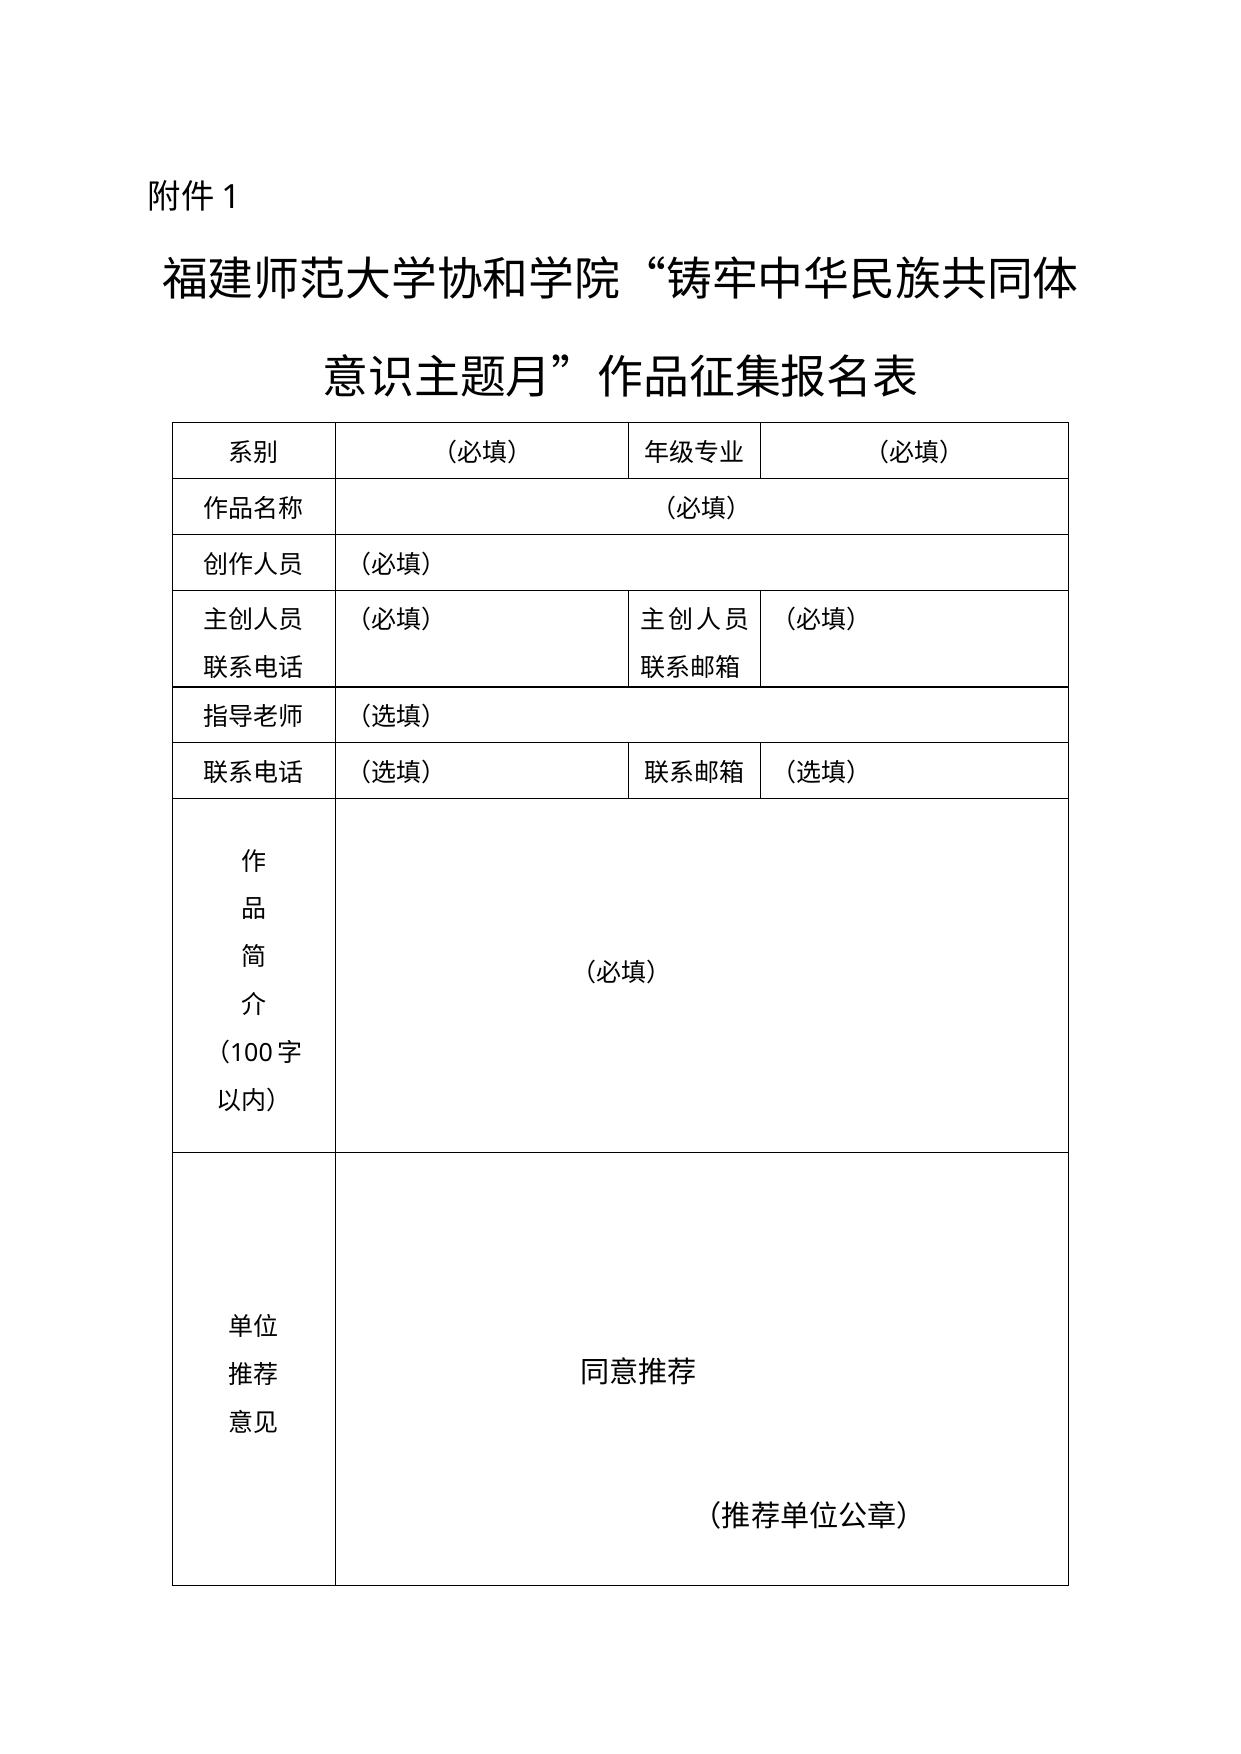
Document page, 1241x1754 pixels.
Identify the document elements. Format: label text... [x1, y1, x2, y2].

table_cell 指导老师 [173, 688, 335, 742]
table_cell 单位 推荐 意见 [173, 1153, 335, 1585]
table_cell （必填） [336, 799, 1068, 1152]
text 意识主题月”作品征集报名表 [148, 324, 1093, 422]
table_cell （必填） [336, 479, 1068, 534]
table_header （必填） [336, 423, 628, 478]
table_cell 主创人员联系邮箱 [629, 591, 760, 686]
table_cell （选填） [336, 743, 628, 798]
table_cell 主创人员 联系电话 [173, 591, 335, 686]
text 福建师范大学协和学院“铸牢中华民族共同体 [148, 227, 1093, 324]
table_cell 创作人员 [173, 535, 335, 589]
table_cell 联系邮箱 [629, 743, 760, 798]
text 附件1 [148, 162, 1093, 227]
table_cell （选填） [761, 743, 1068, 798]
table_cell 作品名称 [173, 479, 335, 534]
table_cell 作 品 简 介 （100字 以内） [173, 799, 335, 1152]
table_header （必填） [761, 423, 1068, 478]
table_cell （必填） [761, 591, 1068, 686]
table_cell （选填） [336, 688, 1068, 742]
table_cell 同意推荐 （推荐单位公章） [336, 1153, 1068, 1585]
table_cell 联系电话 [173, 743, 335, 798]
table_header 系别 [173, 423, 335, 478]
table_cell （必填） [336, 591, 628, 686]
table_header 年级专业 [629, 423, 760, 478]
table_cell （必填） [336, 535, 1068, 589]
